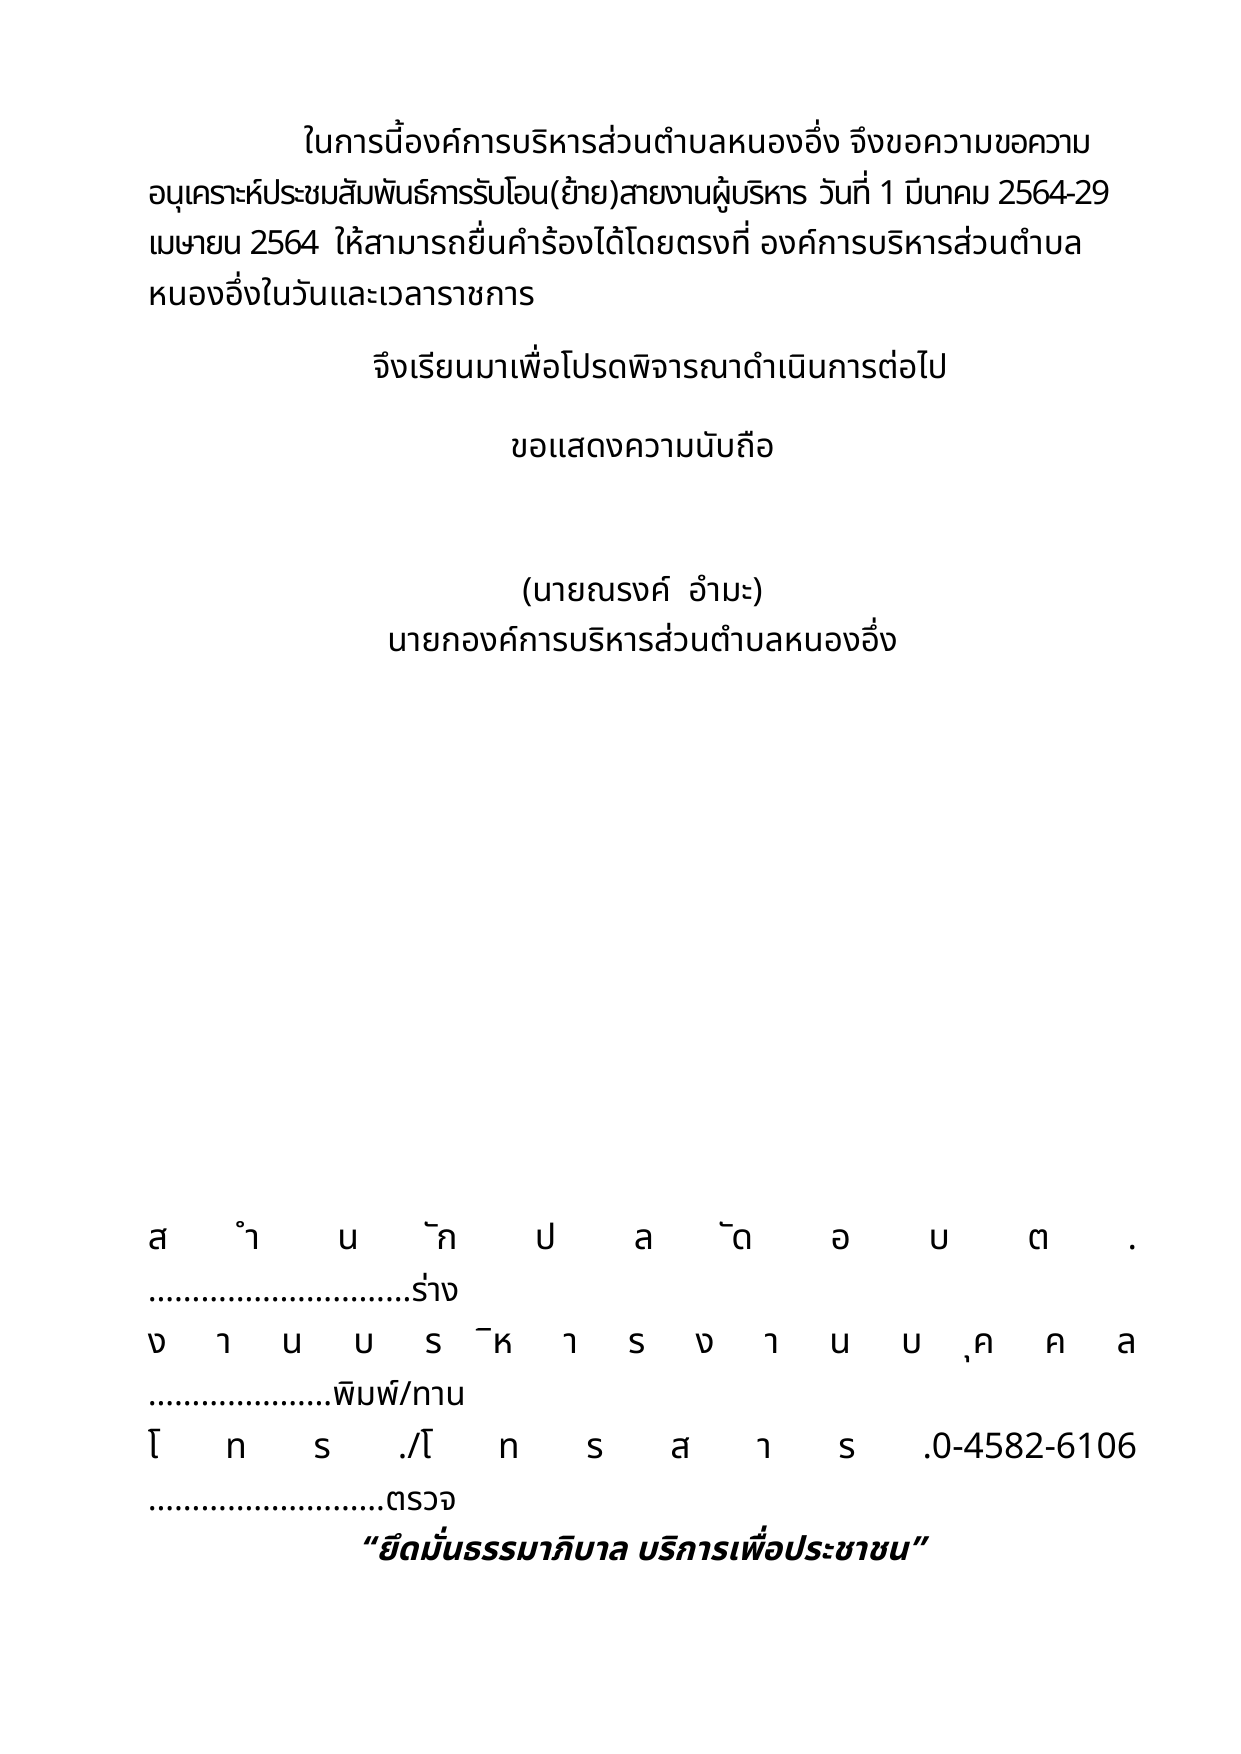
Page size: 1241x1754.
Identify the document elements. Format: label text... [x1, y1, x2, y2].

text สำนักปลัดอบต. …………………………ร่าง [148, 1212, 1137, 1316]
text โทร./โทรสาร.0-4582-6106 ………………………ตรวจ [148, 1421, 1137, 1525]
text (นายณรงค์ อำมะ) [148, 566, 1137, 616]
text นายกองค์การบริหารส่วนตำบลหนองอึ่ง [148, 616, 1137, 667]
text “ยึดมั่นธรรมาภิบาล บริการเพื่อประชาชน” [148, 1525, 1137, 1576]
text ขอแสดงความนับถือ [148, 422, 1137, 472]
text ในการนี้องค์การบริหารส่วนตำบลหนองอึ่ง จึงขอความขอความอนุเคราะห์ประชมสัมพันธ์การรับโอน(ย้าย)สายงานผู้บริหาร วันที่ 1 มีนาคม 2564-29 เมษายน 2564 ให้สามารถยื่นคำร้องได้โดยตรงที่ องค์การบริหารส่วนตำบลหนองอึ่งในวันและเวลาราชการ [148, 118, 1137, 320]
text งานบริหารงานบุคคล …………………พิมพ์/ทาน [148, 1316, 1137, 1421]
text จึงเรียนมาเพื่อโปรดพิจารณาดำเนินการต่อไป [148, 343, 1137, 393]
